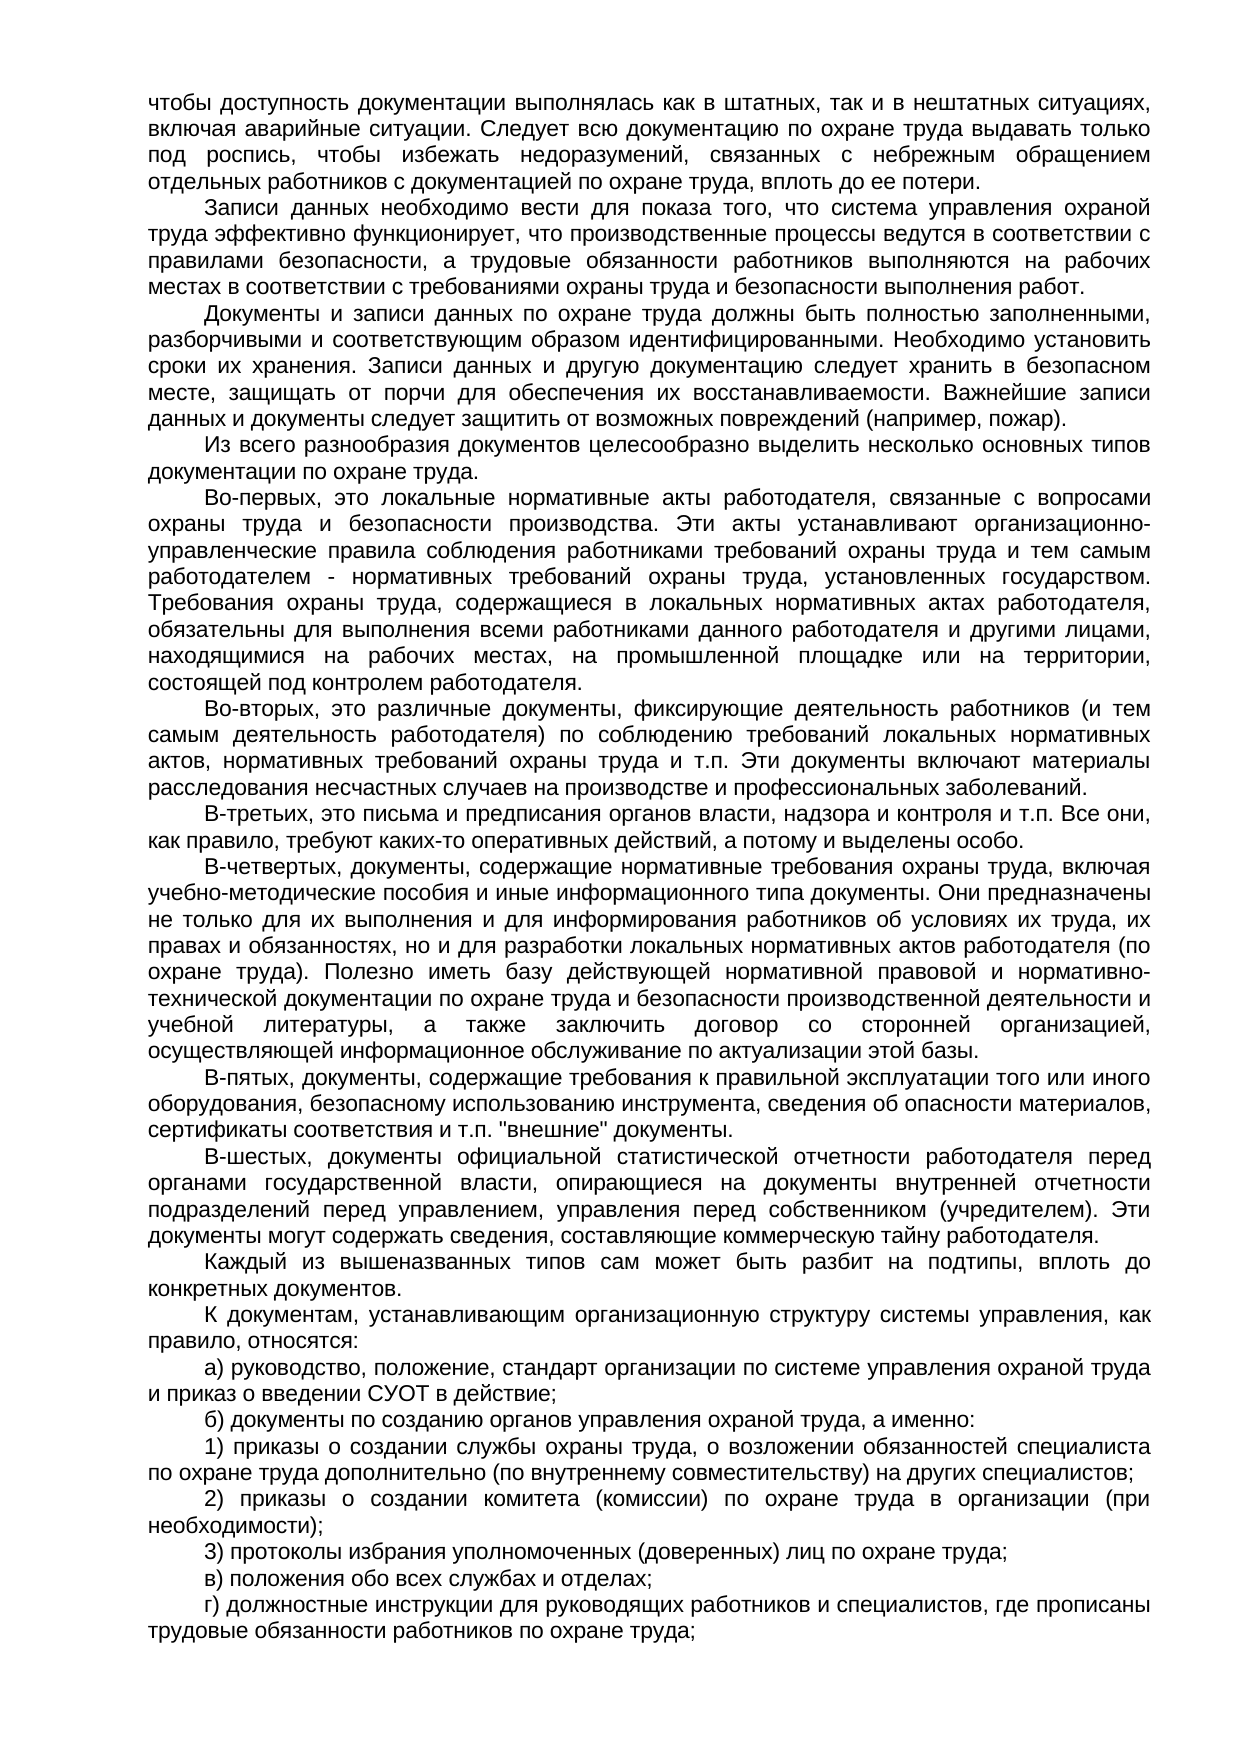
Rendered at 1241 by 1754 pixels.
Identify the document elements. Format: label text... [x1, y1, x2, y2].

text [148, 89, 1152, 194]
text 2) приказы о создании комитета (комиссии) по охране труда в организации (при необходимости); [148, 1485, 1152, 1538]
text б) документы по созданию органов управления охраной труда, а именно: [148, 1406, 1152, 1433]
text В-третьих, это письма и предписания органов власти, надзора и контроля и т.п. Все они, как правило, требуют каких-то оперативных действий, а потому и выделены особо. [148, 800, 1152, 853]
text а) руководство, положение, стандарт организации по системе управления охраной труда и приказ о введении СУОТ в действие; [148, 1354, 1152, 1406]
text В-шестых, документы официальной статистической отчетности работодателя перед органами государственной власти, опирающиеся на документы внутренней отчетности подразделений перед управлением, управления перед собственником (учредителем). Эти документы могут содержать сведения, составляющие коммерческую тайну работодателя. [148, 1143, 1152, 1248]
text Во-первых, это локальные нормативные акты работодателя, связанные с вопросами охраны труда и безопасности производства. Эти акты устанавливают организационно-управленческие правила соблюдения работниками требований охраны труда и тем самым работодателем - нормативных требований охраны труда, установленных государством. Требования охраны труда, содержащиеся в локальных нормативных актах работодателя, обязательны для выполнения всеми работниками данного работодателя и другими лицами, находящимися на рабочих местах, на промышленной площадке или на территории, состоящей под контролем работодателя. [148, 484, 1152, 695]
text Записи данных необходимо вести для показа того, что система управления охраной труда эффективно функционирует, что производственные процессы ведутся в соответствии с правилами безопасности, а трудовые обязанности работников выполняются на рабочих местах в соответствии с требованиями охраны труда и безопасности выполнения работ. [148, 194, 1152, 299]
text Каждый из вышеназванных типов сам может быть разбит на подтипы, вплоть до конкретных документов. [148, 1248, 1152, 1301]
text 3) протоколы избрания уполномоченных (доверенных) лиц по охране труда; [148, 1538, 1152, 1564]
text Во-вторых, это различные документы, фиксирующие деятельность работников (и тем самым деятельность работодателя) по соблюдению требований локальных нормативных актов, нормативных требований охраны труда и т.п. Эти документы включают материалы расследования несчастных случаев на производстве и профессиональных заболеваний. [148, 695, 1152, 800]
text Документы и записи данных по охране труда должны быть полностью заполненными, разборчивыми и соответствующим образом идентифицированными. Необходимо установить сроки их хранения. Записи данных и другую документацию следует хранить в безопасном месте, защищать от порчи для обеспечения их восстанавливаемости. Важнейшие записи данных и документы следует защитить от возможных повреждений (например, пожар). [148, 299, 1152, 431]
text г) должностные инструкции для руководящих работников и специалистов, где прописаны трудовые обязанности работников по охране труда; [148, 1591, 1152, 1643]
text К документам, устанавливающим организационную структуру системы управления, как правило, относятся: [148, 1301, 1152, 1354]
text в) положения обо всех службах и отделах; [148, 1564, 1152, 1591]
text 1) приказы о создании службы охраны труда, о возложении обязанностей специалиста по охране труда дополнительно (по внутреннему совместительству) на других специалистов; [148, 1433, 1152, 1485]
text Из всего разнообразия документов целесообразно выделить несколько основных типов документации по охране труда. [148, 431, 1152, 484]
text В-пятых, документы, содержащие требования к правильной эксплуатации того или иного оборудования, безопасному использованию инструмента, сведения об опасности материалов, сертификаты соответствия и т.п. "внешние" документы. [148, 1064, 1152, 1143]
text В-четвертых, документы, содержащие нормативные требования охраны труда, включая учебно-методические пособия и иные информационного типа документы. Они предназначены не только для их выполнения и для информирования работников об условиях их труда, их правах и обязанностях, но и для разработки локальных нормативных актов работодателя (по охране труда). Полезно иметь базу действующей нормативной правовой и нормативно-технической документации по охране труда и безопасности производственной деятельности и учебной литературы, а также заключить договор со сторонней организацией, осуществляющей информационное обслуживание по актуализации этой базы. [148, 853, 1152, 1064]
